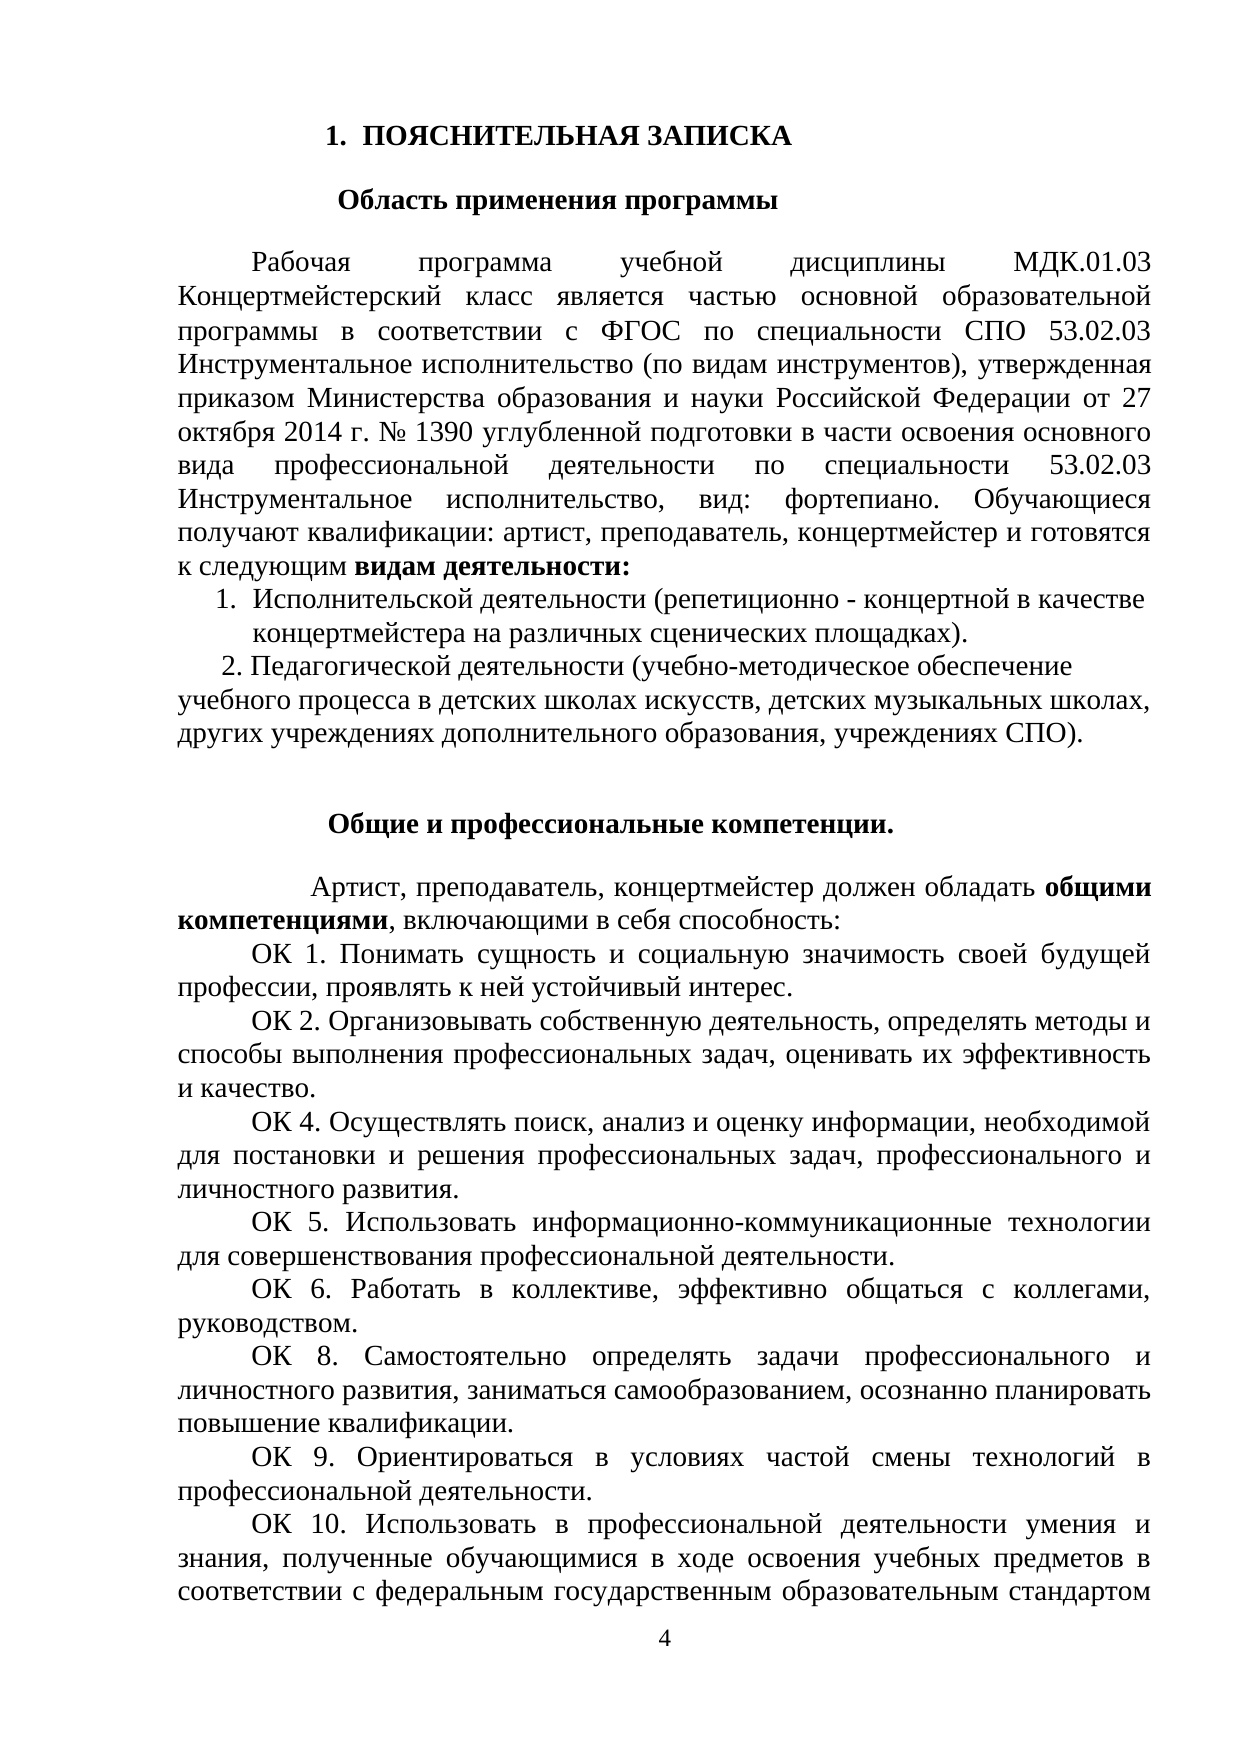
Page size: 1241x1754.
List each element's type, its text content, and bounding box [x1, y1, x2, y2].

text Артист, преподаватель, концертмейстер должен обладать общими компетенциями, включающими в себя способность: [177, 869, 1152, 936]
list 2. Педагогической деятельности (учебно-методическое обеспечение учебного процесса в детских школах искусств, детских музыкальных школах, других учреждениях дополнительного образования, учреждениях СПО). [177, 648, 1152, 749]
text ОК 6. Работать в коллективе, эффективно общаться с коллегами, руководством. [177, 1271, 1152, 1338]
list Исполнительской деятельности (репетиционно - концертной в качестве концертмейстера на различных сценических площадках). [215, 581, 1152, 648]
text ОК 9. Ориентироваться в условиях частой смены технологий в профессиональной деятельности. [177, 1439, 1152, 1506]
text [177, 1506, 1152, 1607]
text Общие и профессиональные компетенции. [327, 807, 1152, 840]
text Рабочая программа учебной дисциплины МДК.01.03 Концертмейстерский класс является частью основной образовательной программы в соответствии с ФГОС по специальности СПО 53.02.03 Инструментальное исполнительство (по видам инструментов), утвержденная приказом Министерства образования и науки Российской Федерации от 27 октября 2014 г. № 1390 углубленной подготовки в части освоения основного вида профессиональной деятельности по специальности 53.02.03 Инструментальное исполнительство, вид: фортепиано. Обучающиеся получают квалификации: артист, преподаватель, концертмейстер и готовятся к следующим видам деятельности: [177, 244, 1152, 581]
text ОК 8. Самостоятельно определять задачи профессионального и личностного развития, заниматься самообразованием, осознанно планировать повышение квалификации. [177, 1338, 1152, 1439]
list Область применения программы [177, 182, 1152, 216]
text ОК 1. Понимать сущность и социальную значимость своей будущей профессии, проявлять к ней устойчивый интерес. [177, 936, 1152, 1003]
text ОК 2. Организовывать собственную деятельность, определять методы и способы выполнения профессиональных задач, оценивать их эффективность и качество. [177, 1003, 1152, 1104]
text ОК 4. Осуществлять поиск, анализ и оценку информации, необходимой для постановки и решения профессиональных задач, профессионального и личностного развития. [177, 1104, 1152, 1204]
list ПОЯСНИТЕЛЬНАЯ ЗАПИСКА [325, 118, 1152, 152]
text ОК 5. Использовать информационно-коммуникационные технологии для совершенствования профессиональной деятельности. [177, 1204, 1152, 1271]
